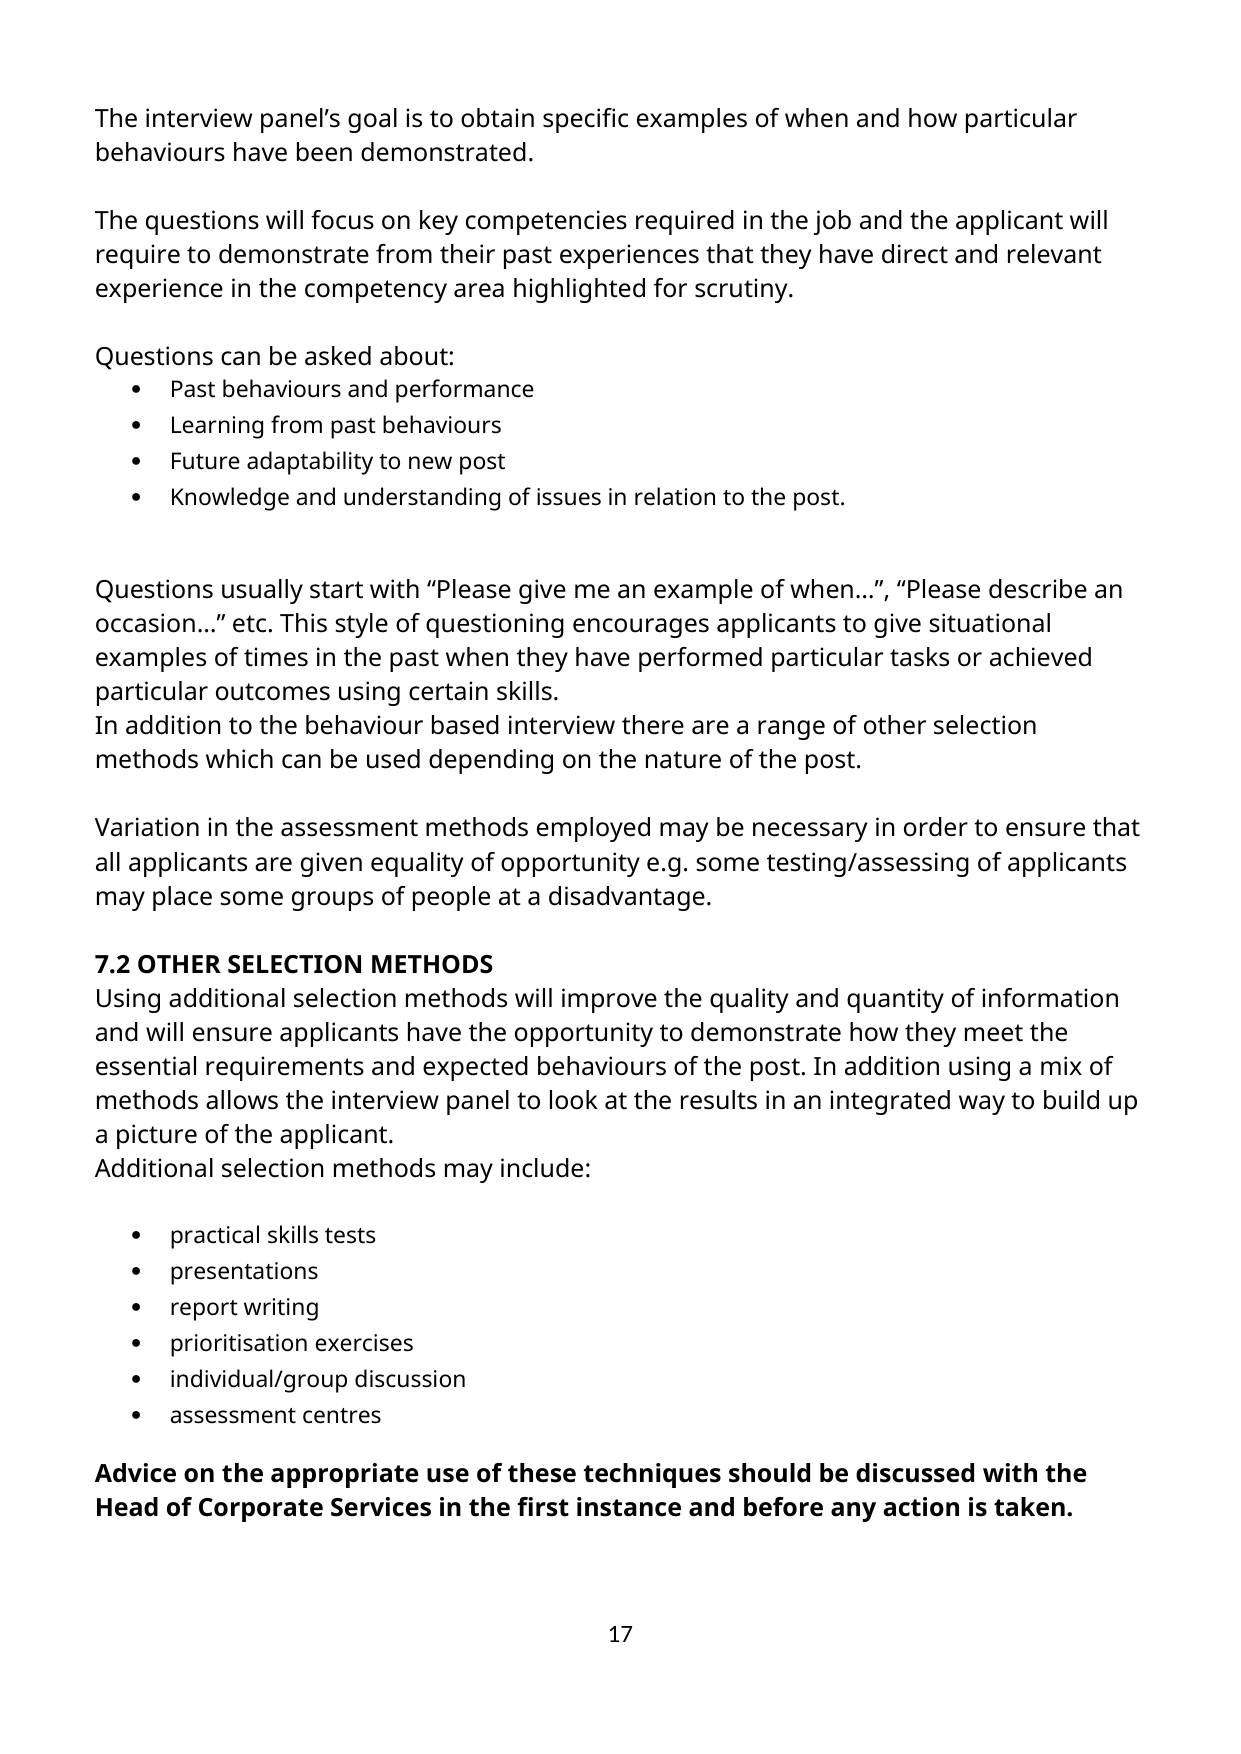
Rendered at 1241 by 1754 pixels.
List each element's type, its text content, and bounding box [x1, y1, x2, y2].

list Learning from past behaviours [132, 409, 1146, 440]
list Knowledge and understanding of issues in relation to the post. [132, 481, 1146, 512]
text Using additional selection methods will improve the quality and quantity of information and will ensure applicants have the opportunity to demonstrate how they meet the essential requirements and expected behaviours of the post. In addition using a mix of methods allows the interview panel to look at the results in an integrated way to build up a picture of the applicant. [94, 980, 1146, 1151]
text Questions usually start with “Please give me an example of when…”, “Please describe an occasion…” etc. This style of questioning encourages applicants to give situational examples of times in the past when they have performed particular tasks or achieved particular outcomes using certain skills. [94, 572, 1146, 708]
text Additional selection methods may include: [94, 1151, 1146, 1185]
list Past behaviours and performance [132, 373, 1146, 404]
text In addition to the behaviour based interview there are a range of other selection methods which can be used depending on the nature of the post. [94, 708, 1146, 776]
text Variation in the assessment methods employed may be necessary in order to ensure that all applicants are given equality of opportunity e.g. some testing/assessing of applicants may place some groups of people at a disadvantage. [94, 810, 1146, 912]
list report writing [132, 1291, 1146, 1322]
list practical skills tests [132, 1219, 1146, 1250]
text 7.2 OTHER SELECTION METHODS [94, 946, 1146, 980]
text The interview panel’s goal is to obtain specific examples of when and how particular behaviours have been demonstrated. [94, 101, 1146, 169]
list prioritisation exercises [132, 1327, 1146, 1358]
list presentations [132, 1255, 1146, 1286]
text The questions will focus on key competencies required in the job and the applicant will require to demonstrate from their past experiences that they have direct and relevant experience in the competency area highlighted for scrutiny. [94, 203, 1146, 305]
list individual/group discussion [132, 1363, 1146, 1394]
list assessment centres [132, 1398, 1146, 1430]
text Questions can be asked about: [94, 339, 1146, 373]
list Future adaptability to new post [132, 445, 1146, 476]
text Advice on the appropriate use of these techniques should be discussed with the Head of Corporate Services in the first instance and before any action is taken. [94, 1455, 1146, 1523]
